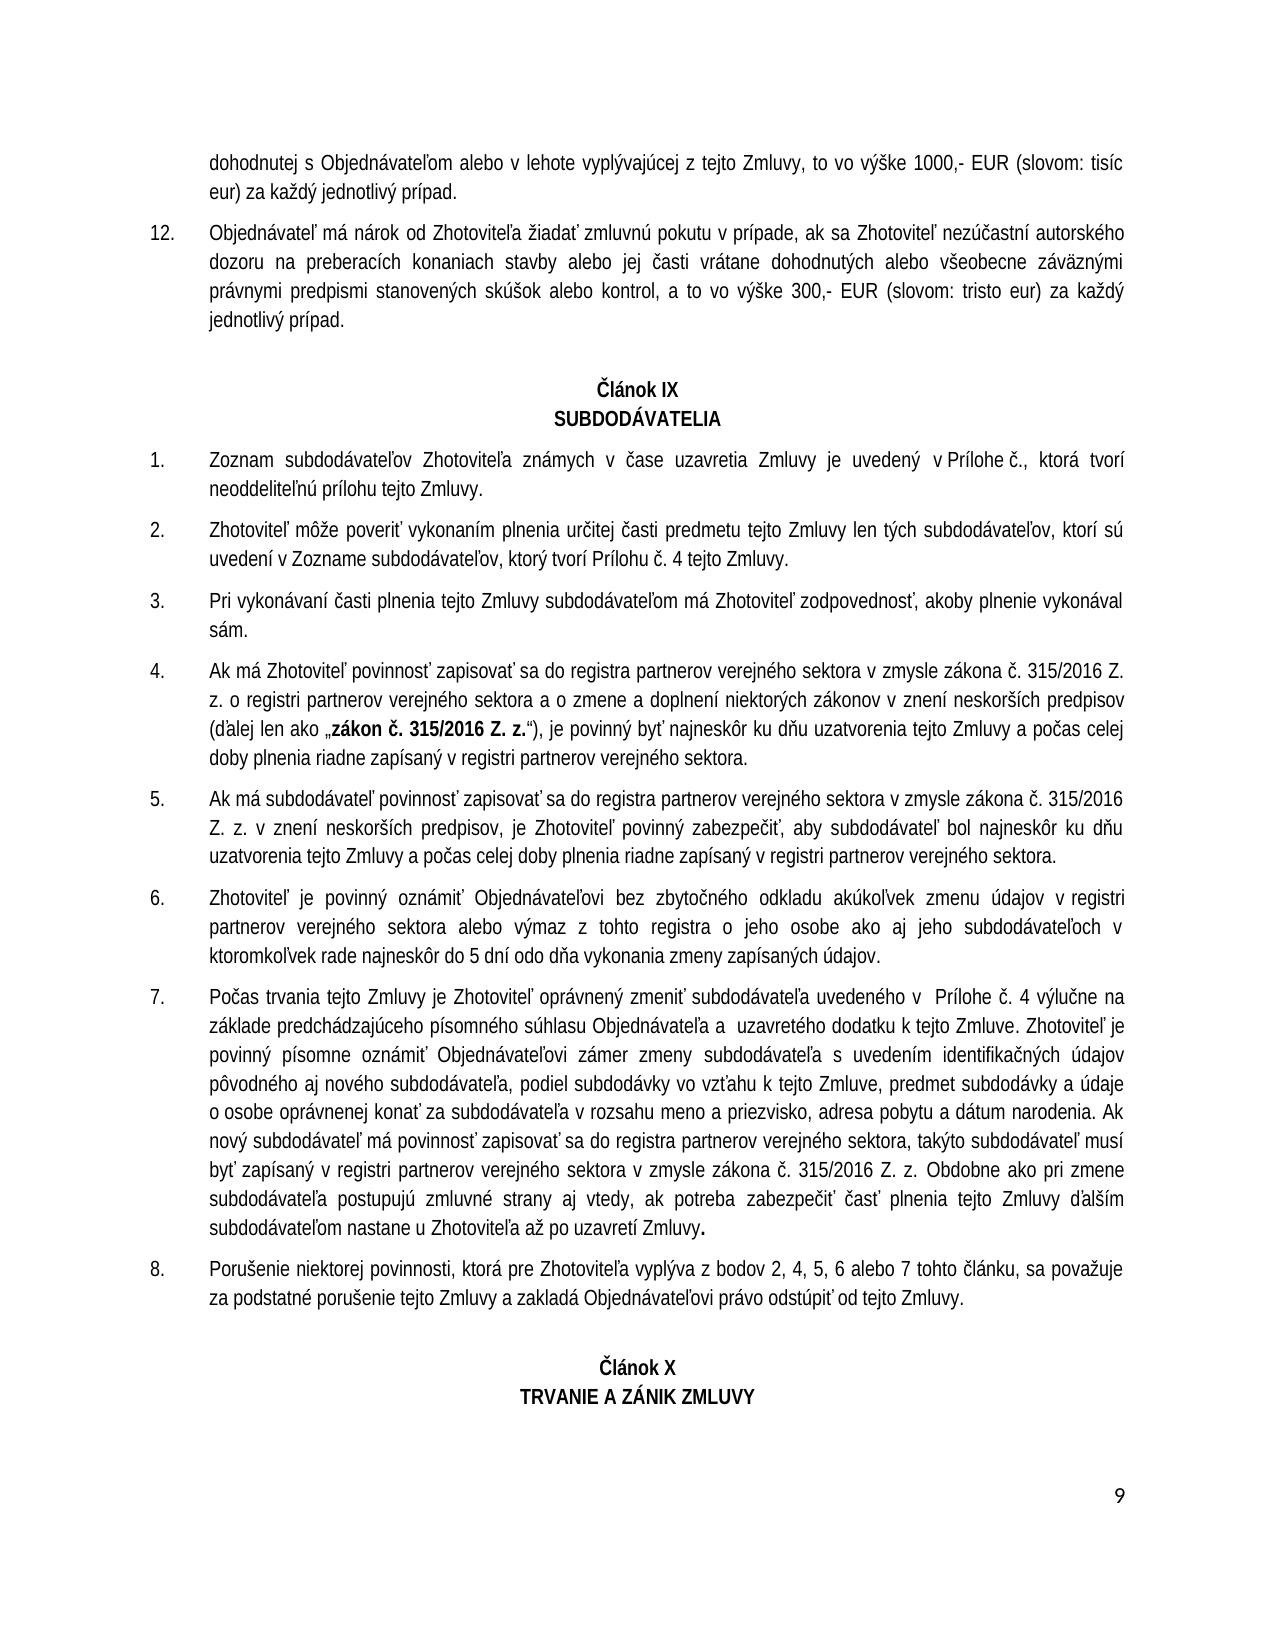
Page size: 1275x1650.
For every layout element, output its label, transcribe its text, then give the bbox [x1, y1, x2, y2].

text TRVANIE A ZÁNIK ZMLUVY [150, 1384, 1125, 1409]
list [150, 150, 1125, 204]
list Ak má Zhotoviteľ povinnosť zapisovať sa do registra partnerov verejného sektora v zmysle zákona č. 315/2016 Z. z. o registri partnerov verejného sektora a o zmene a doplnení niektorých zákonov v znení neskorších predpisov (ďalej len ako „zákon č. 315/2016 Z. z.“), je povinný byť najneskôr ku dňu uzatvorenia tejto Zmluvy a počas celej doby plnenia riadne zapísaný v registri partnerov verejného sektora. [150, 658, 1125, 769]
subtitle SUBDODÁVATELIA [150, 406, 1125, 431]
list Pri vykonávaní časti plnenia tejto Zmluvy subdodávateľom má Zhotoviteľ zodpovednosť, akoby plnenie vykonával sám. [150, 588, 1125, 642]
text Článok IX [150, 377, 1125, 402]
list Zhotoviteľ môže poveriť vykonaním plnenia určitej časti predmetu tejto Zmluvy len tých subdodávateľov, ktorí sú uvedení v Zozname subdodávateľov, ktorý tvorí Prílohu č. 4 tejto Zmluvy. [150, 517, 1125, 571]
list Porušenie niektorej povinnosti, ktorá pre Zhotoviteľa vyplýva z bodov 2, 4, 5, 6 alebo 7 tohto článku, sa považuje za podstatné porušenie tejto Zmluvy a zakladá Objednávateľovi právo odstúpiť od tejto Zmluvy. [150, 1256, 1125, 1310]
list Ak má subdodávateľ povinnosť zapisovať sa do registra partnerov verejného sektora v zmysle zákona č. 315/2016 Z. z. v znení neskorších predpisov, je Zhotoviteľ povinný zabezpečiť, aby subdodávateľ bol najneskôr ku dňu uzatvorenia tejto Zmluvy a počas celej doby plnenia riadne zapísaný v registri partnerov verejného sektora. [150, 786, 1125, 868]
list Počas trvania tejto Zmluvy je Zhotoviteľ oprávnený zmeniť subdodávateľa uvedeného v Prílohe č. 4 výlučne na základe predchádzajúceho písomného súhlasu Objednávateľa a uzavretého dodatku k tejto Zmluve. Zhotoviteľ je povinný písomne oznámiť Objednávateľovi zámer zmeny subdodávateľa s uvedením identifikačných údajov pôvodného aj nového subdodávateľa, podiel subdodávky vo vzťahu k tejto Zmluve, predmet subdodávky a údaje o osobe oprávnenej konať za subdodávateľa v rozsahu meno a priezvisko, adresa pobytu a dátum narodenia. Ak nový subdodávateľ má povinnosť zapisovať sa do registra partnerov verejného sektora, takýto subdodávateľ musí byť zapísaný v registri partnerov verejného sektora v zmysle zákona č. 315/2016 Z. z. Obdobne ako pri zmene subdodávateľa postupujú zmluvné strany aj vtedy, ak potreba zabezpečiť časť plnenia tejto Zmluvy ďalším subdodávateľom nastane u Zhotoviteľa až po uzavretí Zmluvy. [150, 984, 1125, 1240]
list Objednávateľ má nárok od Zhotoviteľa žiadať zmluvnú pokutu v prípade, ak sa Zhotoviteľ nezúčastní autorského dozoru na preberacích konaniach stavby alebo jej časti vrátane dohodnutých alebo všeobecne záväznými právnymi predpismi stanovených skúšok alebo kontrol, a to vo výške 300,- EUR (slovom: tristo eur) za každý jednotlivý prípad. [150, 220, 1125, 332]
list Zoznam subdodávateľov Zhotoviteľa známych v čase uzavretia Zmluvy je uvedený v Prílohe č., ktorá tvorí neoddeliteľnú prílohu tejto Zmluvy. [150, 447, 1125, 501]
list Zhotoviteľ je povinný oznámiť Objednávateľovi bez zbytočného odkladu akúkoľvek zmenu údajov v registri partnerov verejného sektora alebo výmaz z tohto registra o jeho osobe ako aj jeho subdodávateľoch v ktoromkoľvek rade najneskôr do 5 dní odo dňa vykonania zmeny zapísaných údajov. [150, 885, 1125, 968]
text Článok X [150, 1355, 1125, 1380]
